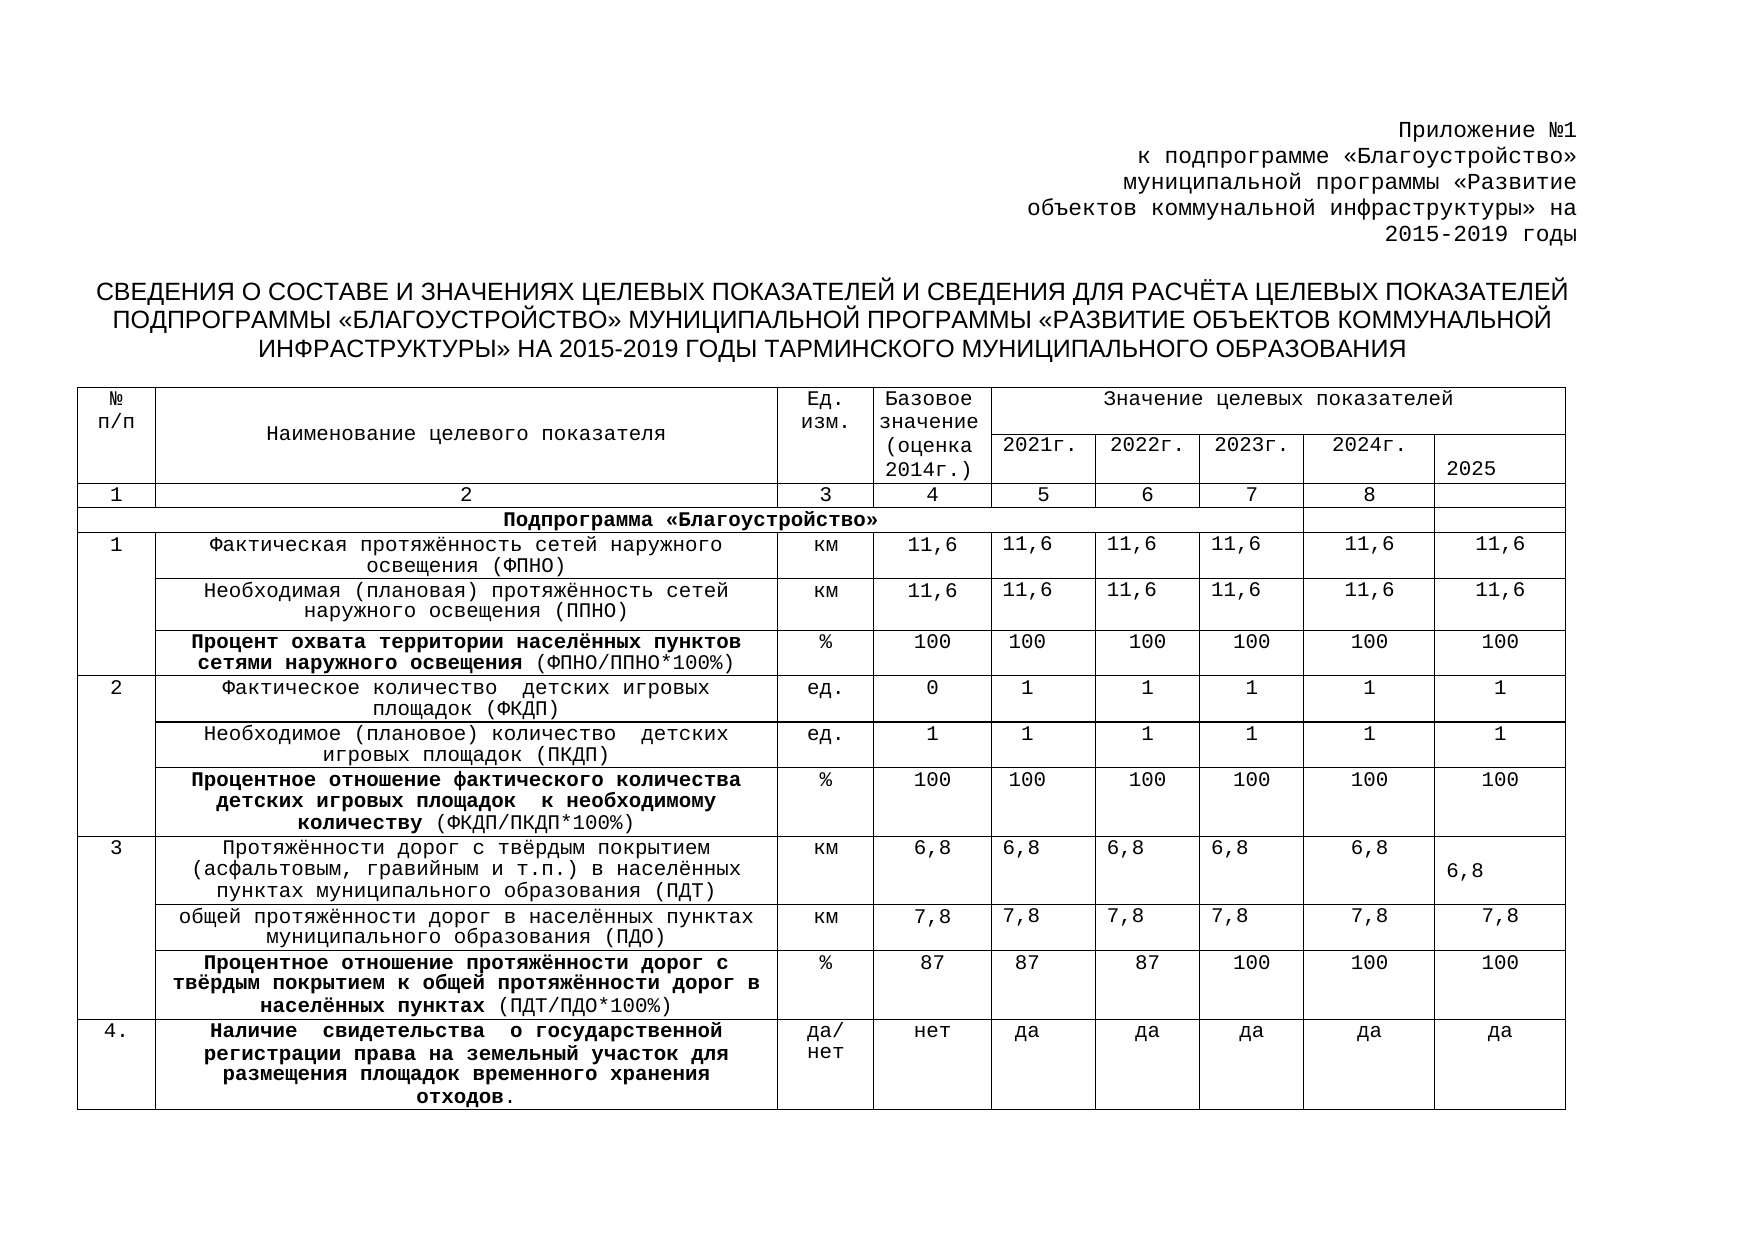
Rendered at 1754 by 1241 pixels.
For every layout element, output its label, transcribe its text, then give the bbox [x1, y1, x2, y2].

table_cell 2 [78, 676, 155, 836]
table_cell 11,6 [1200, 579, 1303, 629]
table_cell 6,8 [874, 837, 991, 904]
table_cell 100 [1304, 951, 1434, 1018]
table_cell 2024г. [1304, 435, 1434, 482]
table_cell 11,6 [992, 579, 1095, 629]
table_cell да [1304, 1020, 1434, 1109]
table_cell 6,8 [1435, 837, 1565, 904]
table_cell 100 [1200, 768, 1303, 836]
table_cell 1 [78, 484, 155, 507]
table_cell 7,8 [1435, 905, 1565, 950]
table_cell 87 [992, 951, 1095, 1018]
table_cell 1 [1200, 676, 1303, 721]
table_cell 4. [78, 1020, 155, 1109]
table_cell [1304, 508, 1434, 532]
table_cell 1 [1435, 676, 1565, 721]
table_cell 1 [1096, 676, 1199, 721]
table_cell 100 [1435, 631, 1565, 675]
table_cell 6,8 [1096, 837, 1199, 904]
table_cell 7 [1200, 484, 1303, 507]
text СВЕДЕНИЯ О СОСТАВЕ И ЗНАЧЕНИЯХ ЦЕЛЕВЫХ ПОКАЗАТЕЛЕЙ И СВЕДЕНИЯ ДЛЯ РАСЧЁТА ЦЕЛЕВЫХ ПОКАЗАТЕЛЕЙ ПОДПРОГРАММЫ «БЛАГОУСТРОЙСТВО» МУНИЦИПАЛЬНОЙ ПРОГРАММЫ «РАЗВИТИЕ ОБЪЕКТОВ КОММУНАЛЬНОЙ ИНФРАСТРУКТУРЫ» НА 2015-2019 ГОДЫ ТАРМИНСКОГО МУНИЦИПАЛЬНОГО ОБРАЗОВАНИЯ [88, 277, 1577, 363]
table_cell 1 [1096, 723, 1199, 767]
table_cell 7,8 [1096, 905, 1199, 950]
table_cell 1 [1200, 723, 1303, 767]
table_header Наименование целевого показателя [156, 388, 777, 482]
table_cell 7,8 [1304, 905, 1434, 950]
table_cell да [1200, 1020, 1303, 1109]
table_cell 87 [1096, 951, 1199, 1018]
table_cell 7,8 [874, 905, 991, 950]
table_cell 1 [1435, 723, 1565, 767]
table_cell 2022г. [1096, 435, 1199, 482]
table_cell Необходимая (плановая) протяжённость сетей наружного освещения (ППНО) [156, 579, 777, 629]
table_cell 11,6 [1304, 579, 1434, 629]
table_cell нет [874, 1020, 991, 1109]
table_cell Процентное отношение фактического количества детских игровых площадок к необходимому количеству (ФКДП/ПКДП*100%) [156, 768, 777, 836]
table_cell 2023г. [1200, 435, 1303, 482]
table_cell 1 [992, 723, 1095, 767]
table_cell 100 [1435, 951, 1565, 1018]
table_cell % [778, 951, 873, 1018]
table_cell Подпрограмма «Благоустройство» [78, 508, 1303, 532]
table_cell 11,6 [874, 579, 991, 629]
table_cell да [992, 1020, 1095, 1109]
table_cell 100 [874, 631, 991, 675]
text к подпрограмме «Благоустройство» муниципальной программы «Развитие объектов коммунальной инфраструктуры» на 2015-2019 годы [1026, 144, 1577, 248]
table_cell ед. [778, 676, 873, 721]
table_cell % [778, 631, 873, 675]
table_cell Фактическая протяжённость сетей наружного освещения (ФПНО) [156, 533, 777, 578]
table_cell да [1096, 1020, 1199, 1109]
table_cell общей протяжённости дорог в населённых пунктах муниципального образования (ПДО) [156, 905, 777, 950]
table_cell 1 [1304, 676, 1434, 721]
table_cell 100 [1200, 631, 1303, 675]
table_cell Фактическое количество детских игровых площадок (ФКДП) [156, 676, 777, 721]
table_header Значение целевых показателей [992, 388, 1565, 433]
table_cell 2025 [1435, 435, 1565, 482]
table_cell ед. [778, 723, 873, 767]
table_cell 100 [874, 768, 991, 836]
table_cell 2021г. [992, 435, 1095, 482]
text Приложение №1 [1026, 118, 1577, 144]
table_cell 7,8 [1200, 905, 1303, 950]
table_cell км [778, 579, 873, 629]
table_cell 100 [1435, 768, 1565, 836]
table_header Ед. изм. [778, 388, 873, 482]
table_cell [1435, 508, 1565, 532]
table_cell да/нет [778, 1020, 873, 1109]
table_header Базовое значение (оценка 2014г.) [874, 388, 991, 482]
table_cell км [778, 905, 873, 950]
table_cell 11,6 [1435, 579, 1565, 629]
table_cell 3 [78, 837, 155, 1018]
table_cell 11,6 [1435, 533, 1565, 578]
table_cell Протяжённости дорог с твёрдым покрытием (асфальтовым, гравийным и т.п.) в населённых пунктах муниципального образования (ПДТ) [156, 837, 777, 904]
table_cell 100 [1096, 768, 1199, 836]
table_cell 5 [992, 484, 1095, 507]
table_cell 6,8 [992, 837, 1095, 904]
table_cell 100 [1304, 631, 1434, 675]
table_cell 1 [874, 723, 991, 767]
table_cell 11,6 [1200, 533, 1303, 578]
table_cell 100 [1200, 951, 1303, 1018]
table_cell 4 [874, 484, 991, 507]
table_cell 11,6 [1096, 533, 1199, 578]
table_cell 3 [778, 484, 873, 507]
table_cell 100 [992, 631, 1095, 675]
table_cell 11,6 [874, 533, 991, 578]
table_header № п/п [78, 388, 155, 482]
table_cell 11,6 [1096, 579, 1199, 629]
table_cell 1 [992, 676, 1095, 721]
table_cell Необходимое (плановое) количество детских игровых площадок (ПКДП) [156, 723, 777, 767]
table_cell 100 [1304, 768, 1434, 836]
table_cell 6,8 [1200, 837, 1303, 904]
table_cell км [778, 533, 873, 578]
table_cell Процент охвата территории населённых пунктов сетями наружного освещения (ФПНО/ППНО*100%) [156, 631, 777, 675]
table_cell 6,8 [1304, 837, 1434, 904]
table_cell 11,6 [1304, 533, 1434, 578]
table_cell 8 [1304, 484, 1434, 507]
table_cell Процентное отношение протяжённости дорог с твёрдым покрытием к общей протяжённости дорог в населённых пунктах (ПДТ/ПДО*100%) [156, 951, 777, 1018]
table_cell 11,6 [992, 533, 1095, 578]
table_cell 0 [874, 676, 991, 721]
table_cell 1 [1304, 723, 1434, 767]
table_cell [1435, 484, 1565, 507]
table_cell 87 [874, 951, 991, 1018]
table_cell 100 [1096, 631, 1199, 675]
table_cell Наличие свидетельства о государственной регистрации права на земельный участок для размещения площадок временного хранения отходов. [156, 1020, 777, 1109]
table_cell 100 [992, 768, 1095, 836]
table_cell 2 [156, 484, 777, 507]
table_cell км [778, 837, 873, 904]
table_cell 6 [1096, 484, 1199, 507]
table_cell % [778, 768, 873, 836]
table_cell 1 [78, 533, 155, 675]
table_cell да [1435, 1020, 1565, 1109]
table_cell 7,8 [992, 905, 1095, 950]
